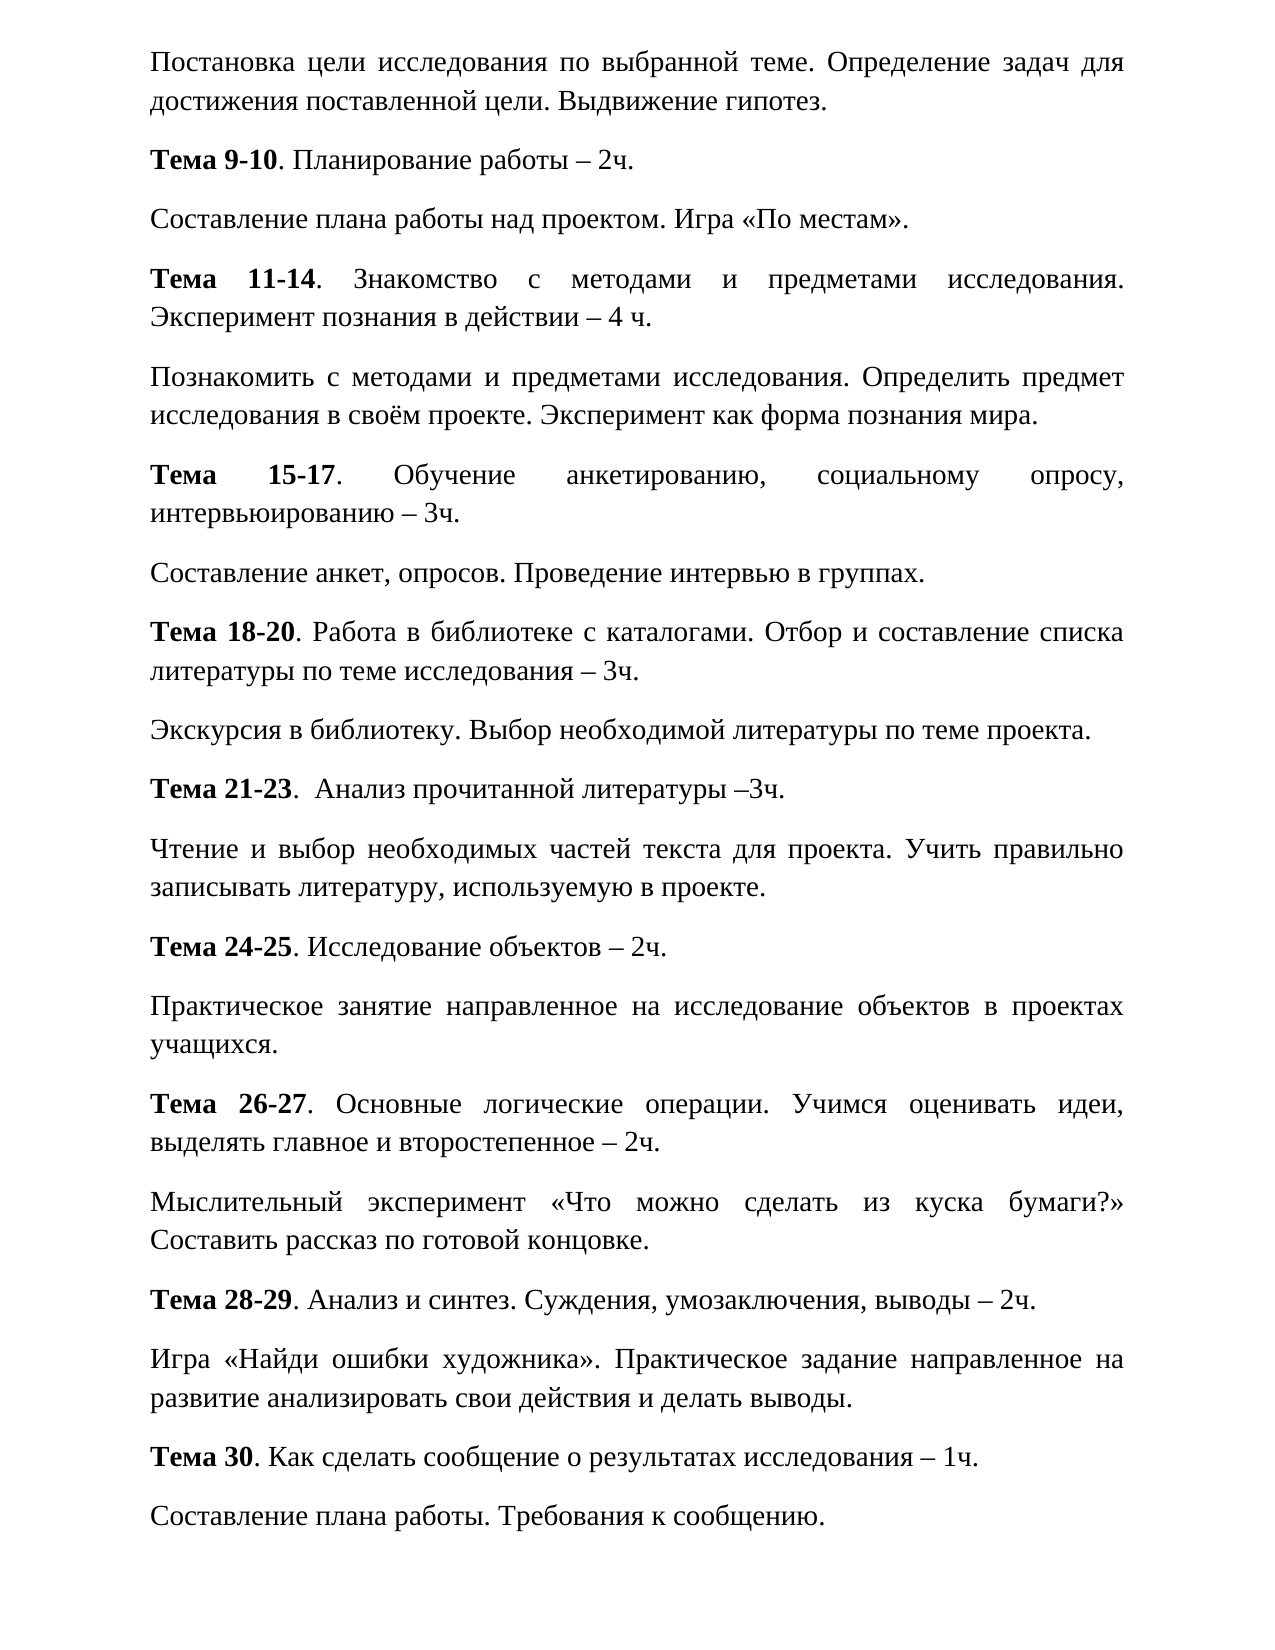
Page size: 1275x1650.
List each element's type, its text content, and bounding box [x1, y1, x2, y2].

text Чтение и выбор необходимых частей текста для проекта. Учить правильно записывать литературу, используемую в проекте. [150, 831, 1125, 903]
text Тема 11-14. Знакомство с методами и предметами исследования. Эксперимент познания в действии – 4 ч. [150, 261, 1125, 333]
text Тема 9-10. Планирование работы – 2ч. [150, 142, 1125, 176]
text Тема 30. Как сделать сообщение о результатах исследования – 1ч. [150, 1439, 1125, 1473]
text Практическое занятие направленное на исследование объектов в проектах учащихся. [150, 988, 1125, 1060]
text Тема 24-25. Исследование объектов – 2ч. [150, 929, 1125, 962]
text Познакомить с методами и предметами исследования. Определить предмет исследования в своём проекте. Эксперимент как форма познания мира. [150, 359, 1125, 431]
text Постановка цели исследования по выбранной теме. Определение задач для достижения поставленной цели. Выдвижение гипотез. [150, 44, 1125, 116]
text Составление анкет, опросов. Проведение интервью в группах. [150, 555, 1125, 588]
text Составление плана работы над проектом. Игра «По местам». [150, 202, 1125, 235]
text Тема 15-17. Обучение анкетированию, социальному опросу, интервьюированию – 3ч. [150, 457, 1125, 529]
text Экскурсия в библиотеку. Выбор необходимой литературы по теме проекта. [150, 712, 1125, 746]
text Игра «Найди ошибки художника». Практическое задание направленное на развитие анализировать свои действия и делать выводы. [150, 1341, 1125, 1413]
text Тема 28-29. Анализ и синтез. Суждения, умозаключения, выводы – 2ч. [150, 1282, 1125, 1315]
text Тема 21-23. Анализ прочитанной литературы –3ч. [150, 771, 1125, 805]
text Мыслительный эксперимент «Что можно сделать из куска бумаги?» Составить рассказ по готовой концовке. [150, 1184, 1125, 1256]
text Тема 26-27. Основные логические операции. Учимся оценивать идеи, выделять главное и второстепенное – 2ч. [150, 1086, 1125, 1158]
text Тема 18-20. Работа в библиотеке с каталогами. Отбор и составление списка литературы по теме исследования – 3ч. [150, 614, 1125, 686]
text Составление плана работы. Требования к сообщению. [150, 1498, 1125, 1532]
